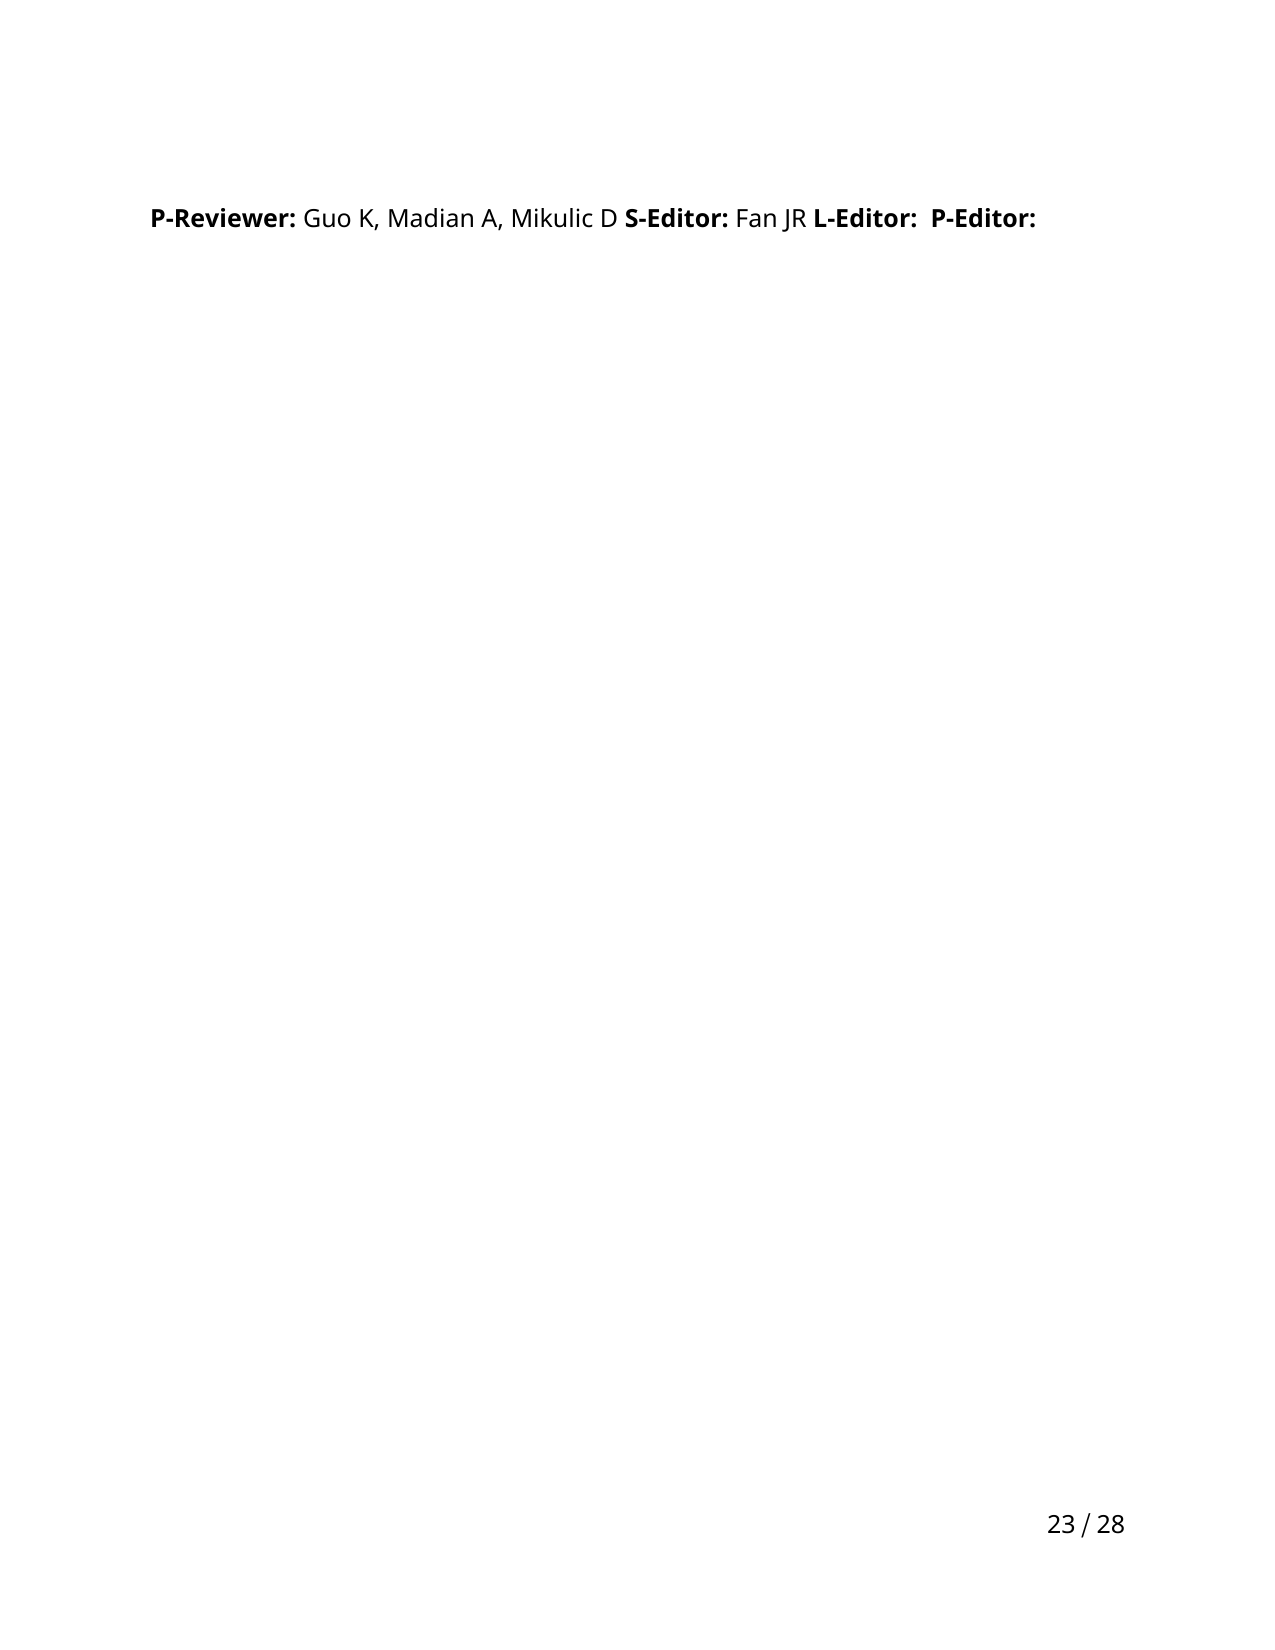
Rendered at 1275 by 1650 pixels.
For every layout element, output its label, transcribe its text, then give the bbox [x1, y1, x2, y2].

text P-Reviewer: Guo K, Madian A, Mikulic D S-Editor: Fan JR L-Editor: P-Editor: [150, 201, 1125, 235]
